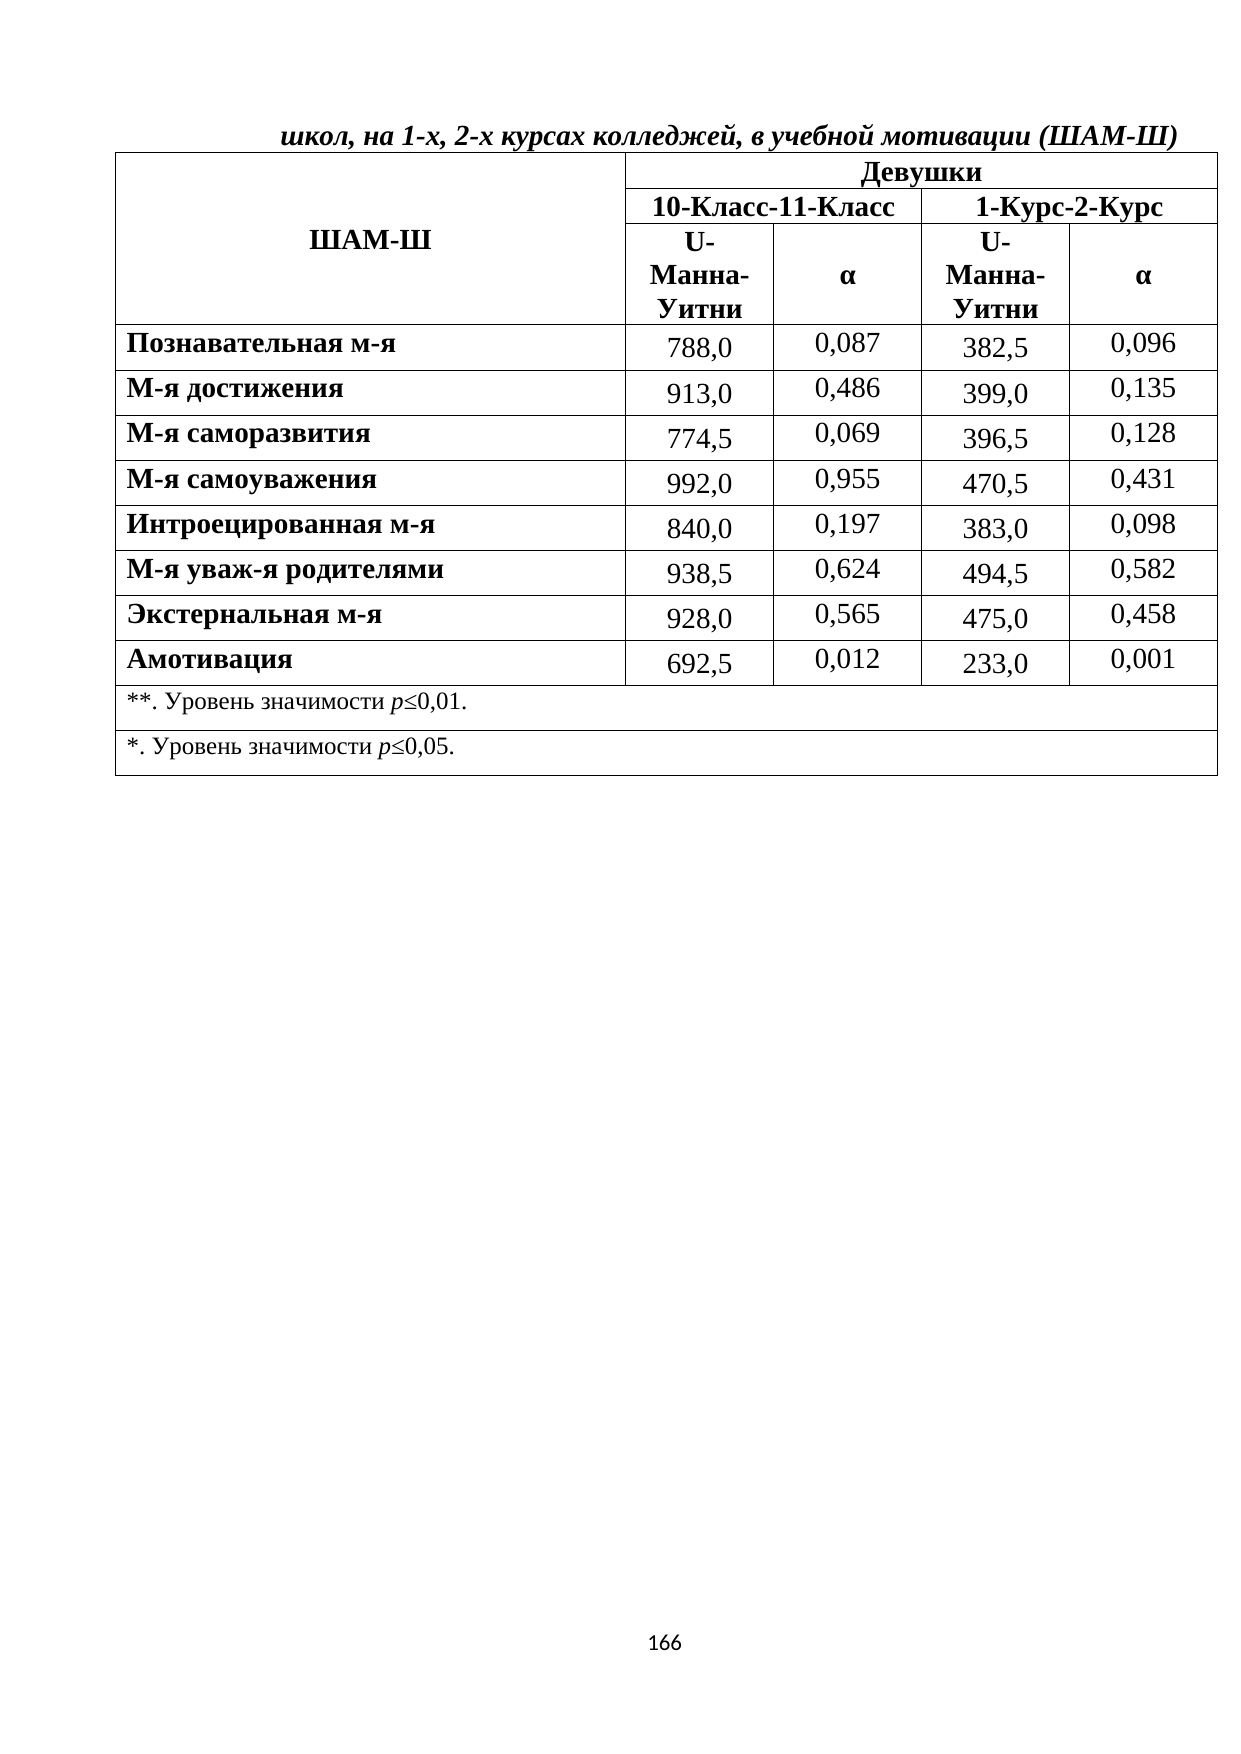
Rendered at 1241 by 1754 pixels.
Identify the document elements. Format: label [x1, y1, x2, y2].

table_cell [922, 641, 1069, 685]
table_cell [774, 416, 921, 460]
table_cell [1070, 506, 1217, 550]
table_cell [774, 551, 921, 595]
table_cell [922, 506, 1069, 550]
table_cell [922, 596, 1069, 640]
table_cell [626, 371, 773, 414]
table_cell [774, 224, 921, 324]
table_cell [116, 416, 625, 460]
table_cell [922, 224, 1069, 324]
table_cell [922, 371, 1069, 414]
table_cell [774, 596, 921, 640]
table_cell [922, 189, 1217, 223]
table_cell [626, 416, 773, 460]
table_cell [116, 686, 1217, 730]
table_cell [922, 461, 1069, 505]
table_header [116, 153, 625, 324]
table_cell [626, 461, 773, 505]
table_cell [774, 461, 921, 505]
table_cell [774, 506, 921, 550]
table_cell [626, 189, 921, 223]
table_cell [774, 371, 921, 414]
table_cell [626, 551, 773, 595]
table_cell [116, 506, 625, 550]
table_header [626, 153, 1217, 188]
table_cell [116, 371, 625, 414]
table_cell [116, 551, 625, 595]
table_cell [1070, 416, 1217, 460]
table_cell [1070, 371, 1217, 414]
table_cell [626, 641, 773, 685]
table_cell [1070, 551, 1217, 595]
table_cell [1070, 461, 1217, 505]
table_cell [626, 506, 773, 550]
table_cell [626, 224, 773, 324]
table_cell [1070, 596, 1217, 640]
text [196, 118, 1181, 152]
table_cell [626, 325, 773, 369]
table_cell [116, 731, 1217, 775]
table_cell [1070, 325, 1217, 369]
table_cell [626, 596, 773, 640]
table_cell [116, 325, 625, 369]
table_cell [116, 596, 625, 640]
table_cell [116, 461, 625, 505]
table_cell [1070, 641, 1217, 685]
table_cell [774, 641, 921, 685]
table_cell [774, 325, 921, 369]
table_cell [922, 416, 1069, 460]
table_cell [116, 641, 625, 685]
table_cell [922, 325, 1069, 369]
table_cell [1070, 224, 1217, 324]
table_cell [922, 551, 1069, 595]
